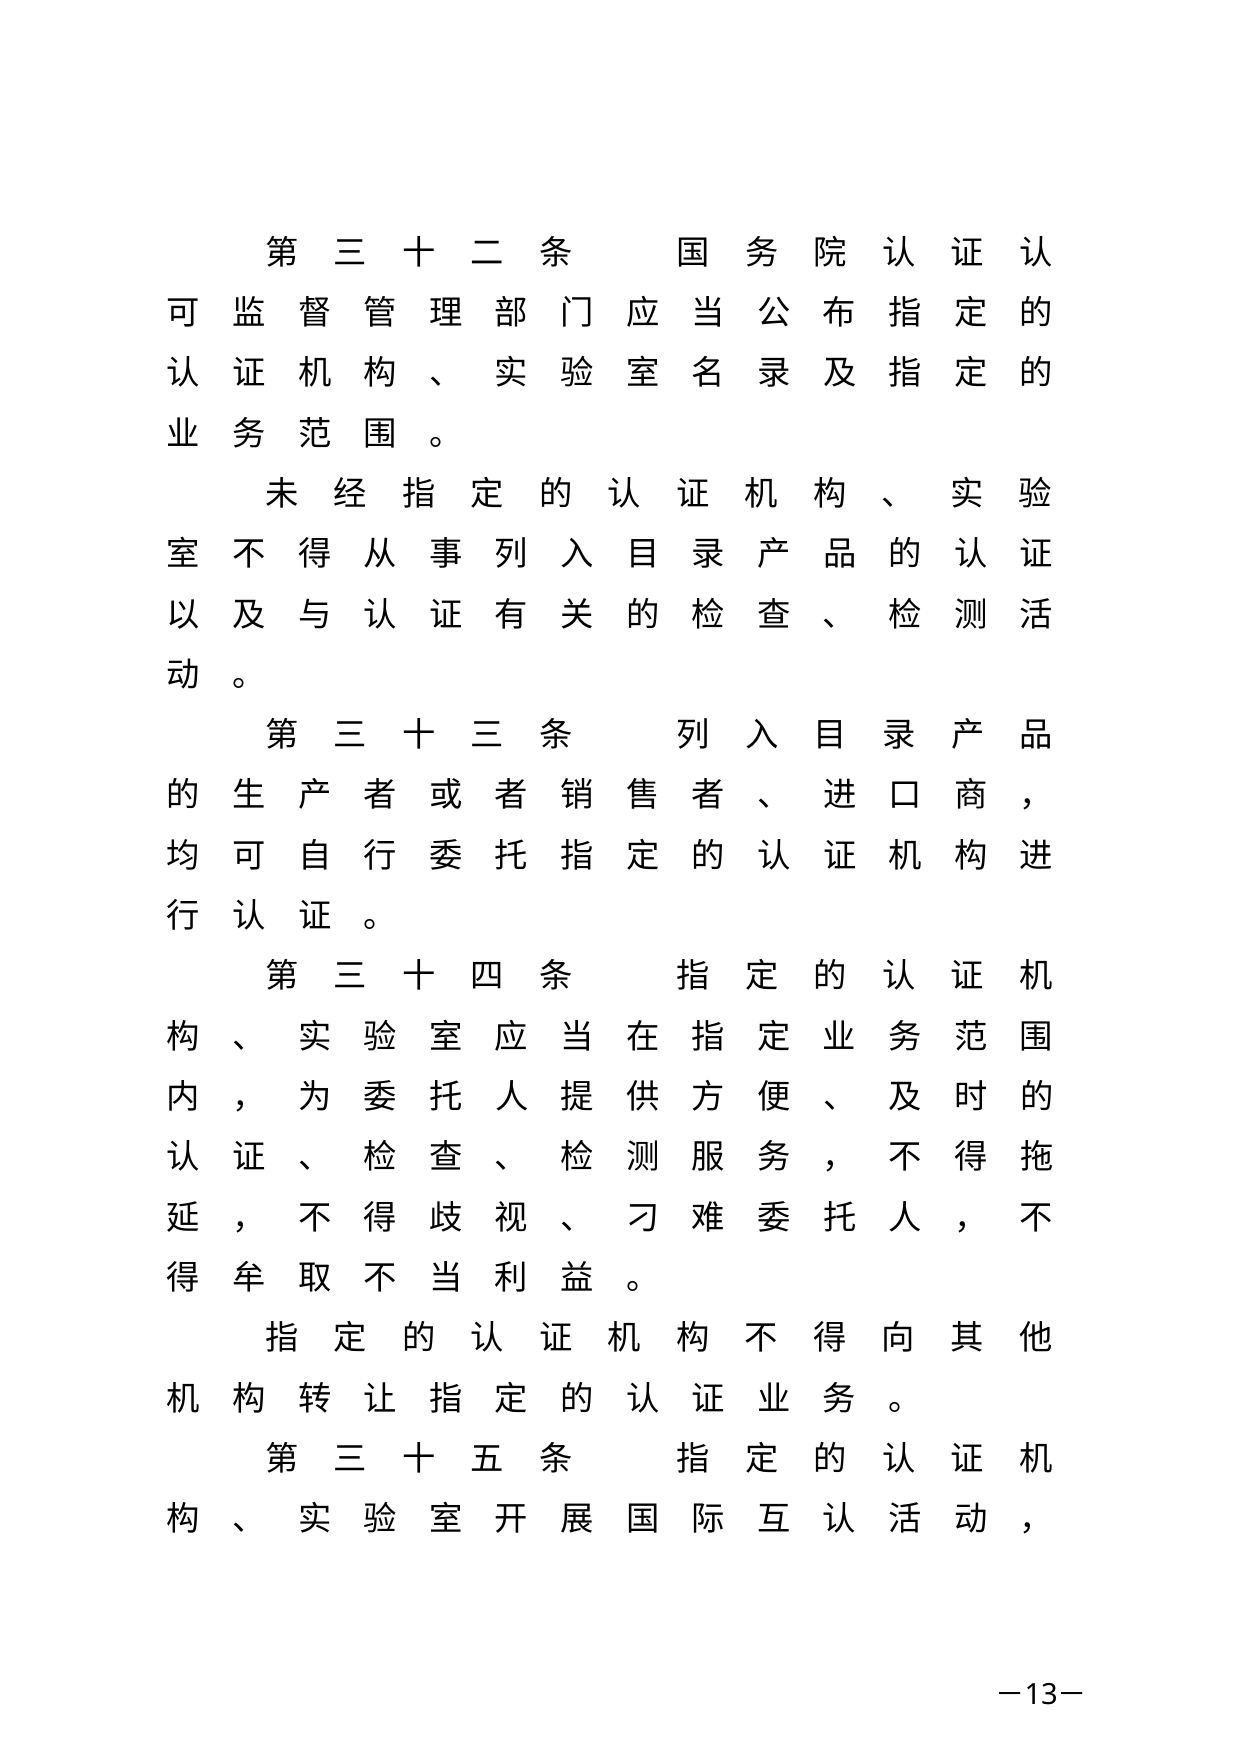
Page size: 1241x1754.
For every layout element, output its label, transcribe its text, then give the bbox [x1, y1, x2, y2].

text 第三十二条 国务院认证认可监督管理部门应当公布指定的认证机构、实验室名录及指定的业务范围。 [167, 219, 1085, 461]
text 第三十四条 指定的认证机构、实验室应当在指定业务范围内，为委托人提供方便、及时的认证、检查、检测服务，不得拖延，不得歧视、刁难委托人，不得牟取不当利益。 [167, 943, 1085, 1305]
text 未经指定的认证机构、实验室不得从事列入目录产品的认证以及与认证有关的检查、检测活动。 [167, 461, 1085, 702]
text 指定的认证机构不得向其他机构转让指定的认证业务。 [167, 1305, 1085, 1426]
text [167, 1426, 1085, 1546]
text 第三十三条 列入目录产品的生产者或者销售者、进口商，均可自行委托指定的认证机构进行认证。 [167, 702, 1085, 943]
